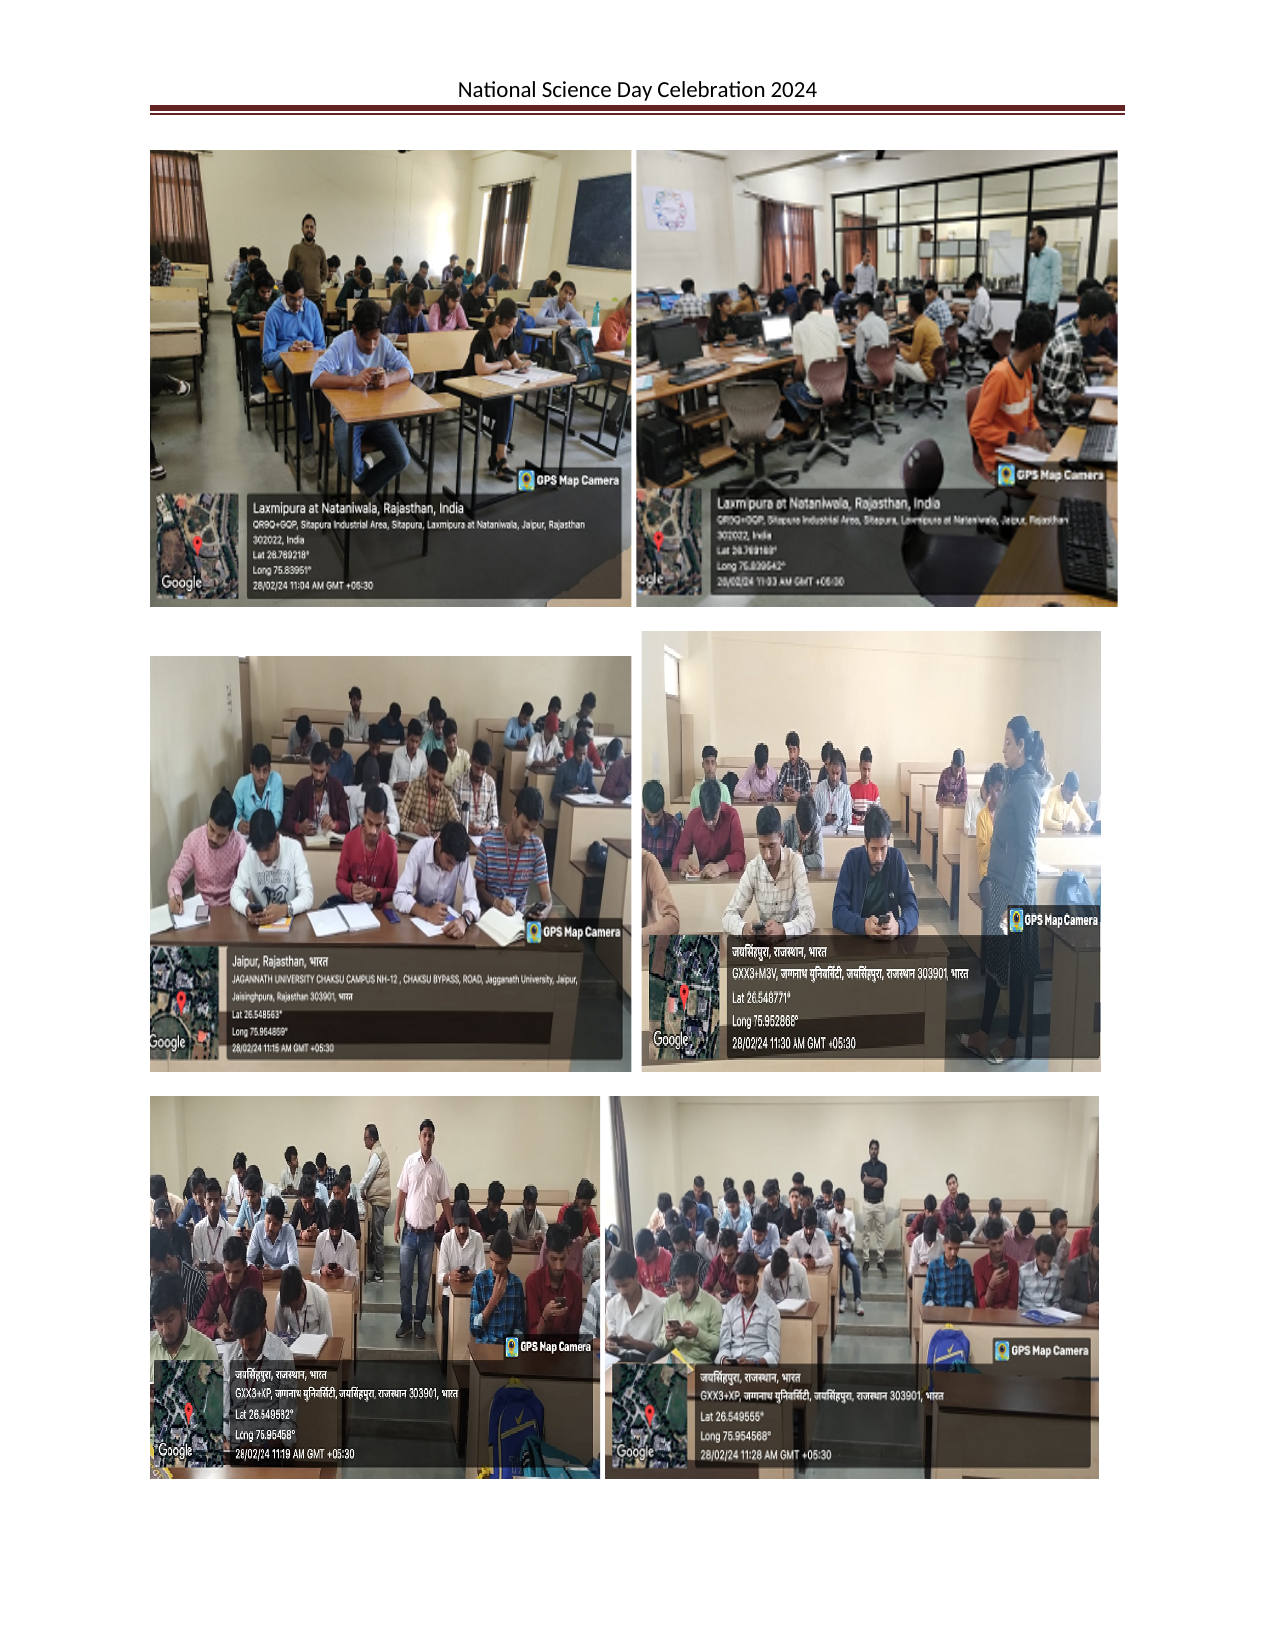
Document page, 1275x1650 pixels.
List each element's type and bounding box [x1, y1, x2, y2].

picture [636, 150, 1118, 607]
picture [150, 150, 632, 607]
picture [605, 1096, 1099, 1479]
picture [150, 656, 632, 1072]
picture [641, 631, 1101, 1072]
picture [150, 1096, 600, 1479]
